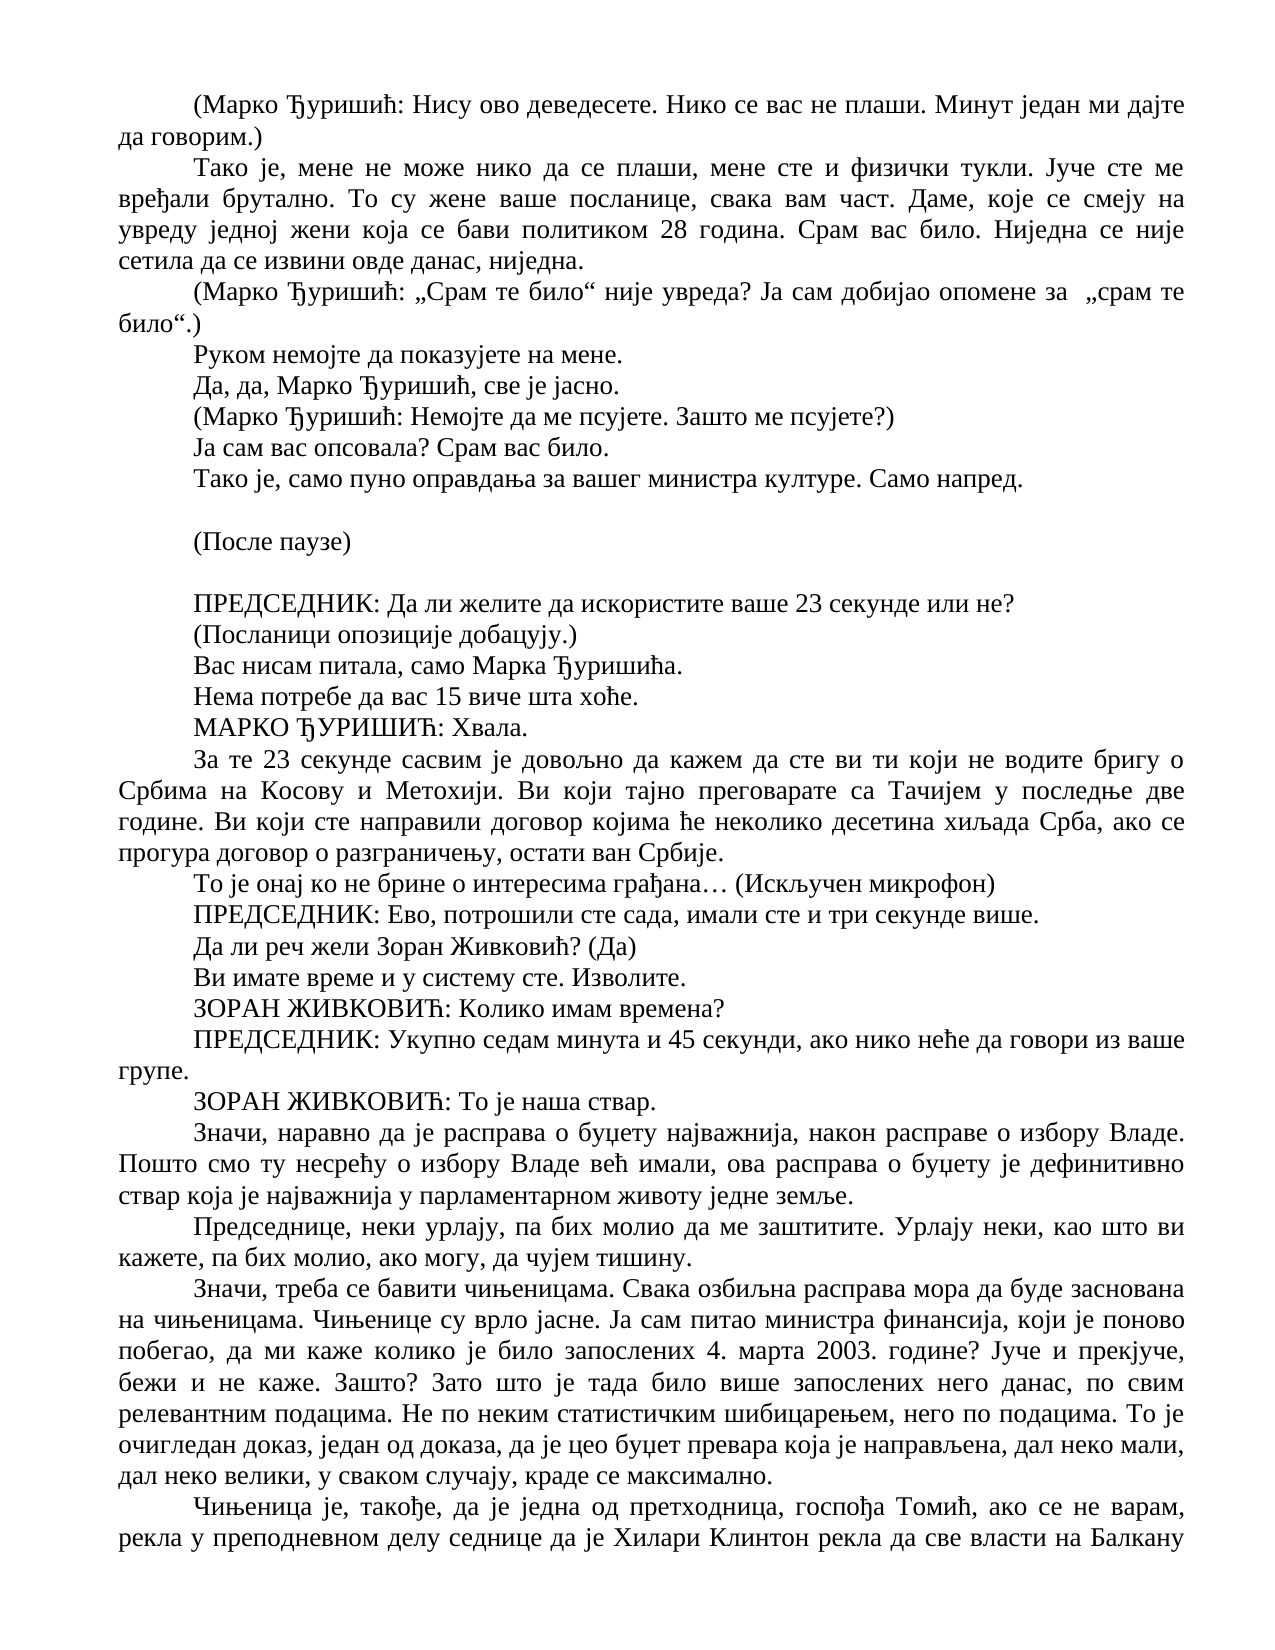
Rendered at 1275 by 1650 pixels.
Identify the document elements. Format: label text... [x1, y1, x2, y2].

text Вас нисам питала, само Марка Ђуришића. [118, 649, 1186, 680]
text (Марко Ђуришић: Немојте да ме псујете. Зашто ме псујете?) [118, 400, 1186, 431]
text Ви имате време и у систему сте. Изволите. [118, 961, 1186, 992]
text (Посланици опозиције добацују.) [118, 618, 1186, 649]
text Тако је, само пуно оправдања за вашег министра културе. Само напред. [118, 462, 1186, 493]
text Председнице, неки урлају, па бих молио да ме заштитите. Урлају неки, као што ви кажете, па бих молио, ако могу, да чујем тишину. [118, 1210, 1186, 1272]
text ЗОРАН ЖИВКОВИЋ: Колико имам времена? [118, 992, 1186, 1023]
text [118, 1490, 1186, 1552]
text Руком немојте да показујете на мене. [118, 338, 1186, 369]
text ПРЕДСЕДНИК: Да ли желите да искористите ваше 23 секунде или не? [118, 587, 1186, 618]
text Тако је, мене не може нико да се плаши, мене сте и физички тукли. Јуче сте ме вређали брутално. То су жене ваше посланице, свака вам част. Даме, које се смеју на увреду једној жени која се бави политиком 28 година. Срам вас било. Ниједна се није сетила да се извини овде данас, ниједна. [118, 151, 1186, 276]
text За те 23 секунде сасвим је довољно да кажем да сте ви ти који не водите бригу о Србима на Косову и Метохији. Ви који тајно преговарате са Тачијем у последње две године. Ви који сте направили договор којима ће неколико десетина хиљада Срба, ако се прогура договор о разграничењу, остати ван Србије. [118, 743, 1186, 867]
text Значи, треба се бавити чињеницама. Свака озбиљна расправа мора да буде заснована на чињеницама. Чињенице су врло јасне. Ја сам питао министра финансија, који је поново побегао, да ми каже колико је било запослених 4. марта 2003. године? Јуче и прекјуче, бежи и не каже. Зашто? Зато што је тада било више запослених него данас, по свим релевантним подацима. Не по неким статистичким шибицарењем, него по подацима. То је очигледан доказ, један од доказа, да је цео буџет превара која је направљена, дал неко мали, дал неко велики, у сваком случају, краде се максимално. [118, 1272, 1186, 1490]
text (Марко Ђуришић: Нису ово деведесете. Нико се вас не плаши. Минут један ми дајте да говорим.) [118, 89, 1186, 151]
text Нема потребе да вас 15 виче шта хоће. [118, 680, 1186, 712]
text ПРЕДСЕДНИК: Укупно седам минута и 45 секунди, ако нико неће да говори из ваше групе. [118, 1023, 1186, 1085]
text Да ли реч жели Зоран Живковић? (Да) [118, 929, 1186, 961]
text (Марко Ђуришић: „Срам те било“ није увреда? Ја сам добијао опомене за „срам те било“.) [118, 276, 1186, 338]
text Да, да, Марко Ђуришић, све је јасно. [118, 369, 1186, 400]
text (После паузе) [118, 525, 1186, 556]
text Значи, наравно да је расправа о буџету најважнија, након расправе о избору Владе. Пошто смо ту несрећу о избору Владе већ имали, ова расправа о буџету је дефинитивно ствар која је најважнија у парламентарном животу једне земље. [118, 1116, 1186, 1210]
text То је онај ко не брине о интересима грађана… (Искључен микрофон) [118, 867, 1186, 898]
text ПРЕДСЕДНИК: Ево, потрошили сте сада, имали сте и три секунде више. [118, 898, 1186, 929]
text ЗОРАН ЖИВКОВИЋ: То је наша ствар. [118, 1085, 1186, 1116]
text МАРКО ЂУРИШИЋ: Хвала. [118, 712, 1186, 743]
text Ја сам вас опсовала? Срам вас било. [118, 431, 1186, 462]
